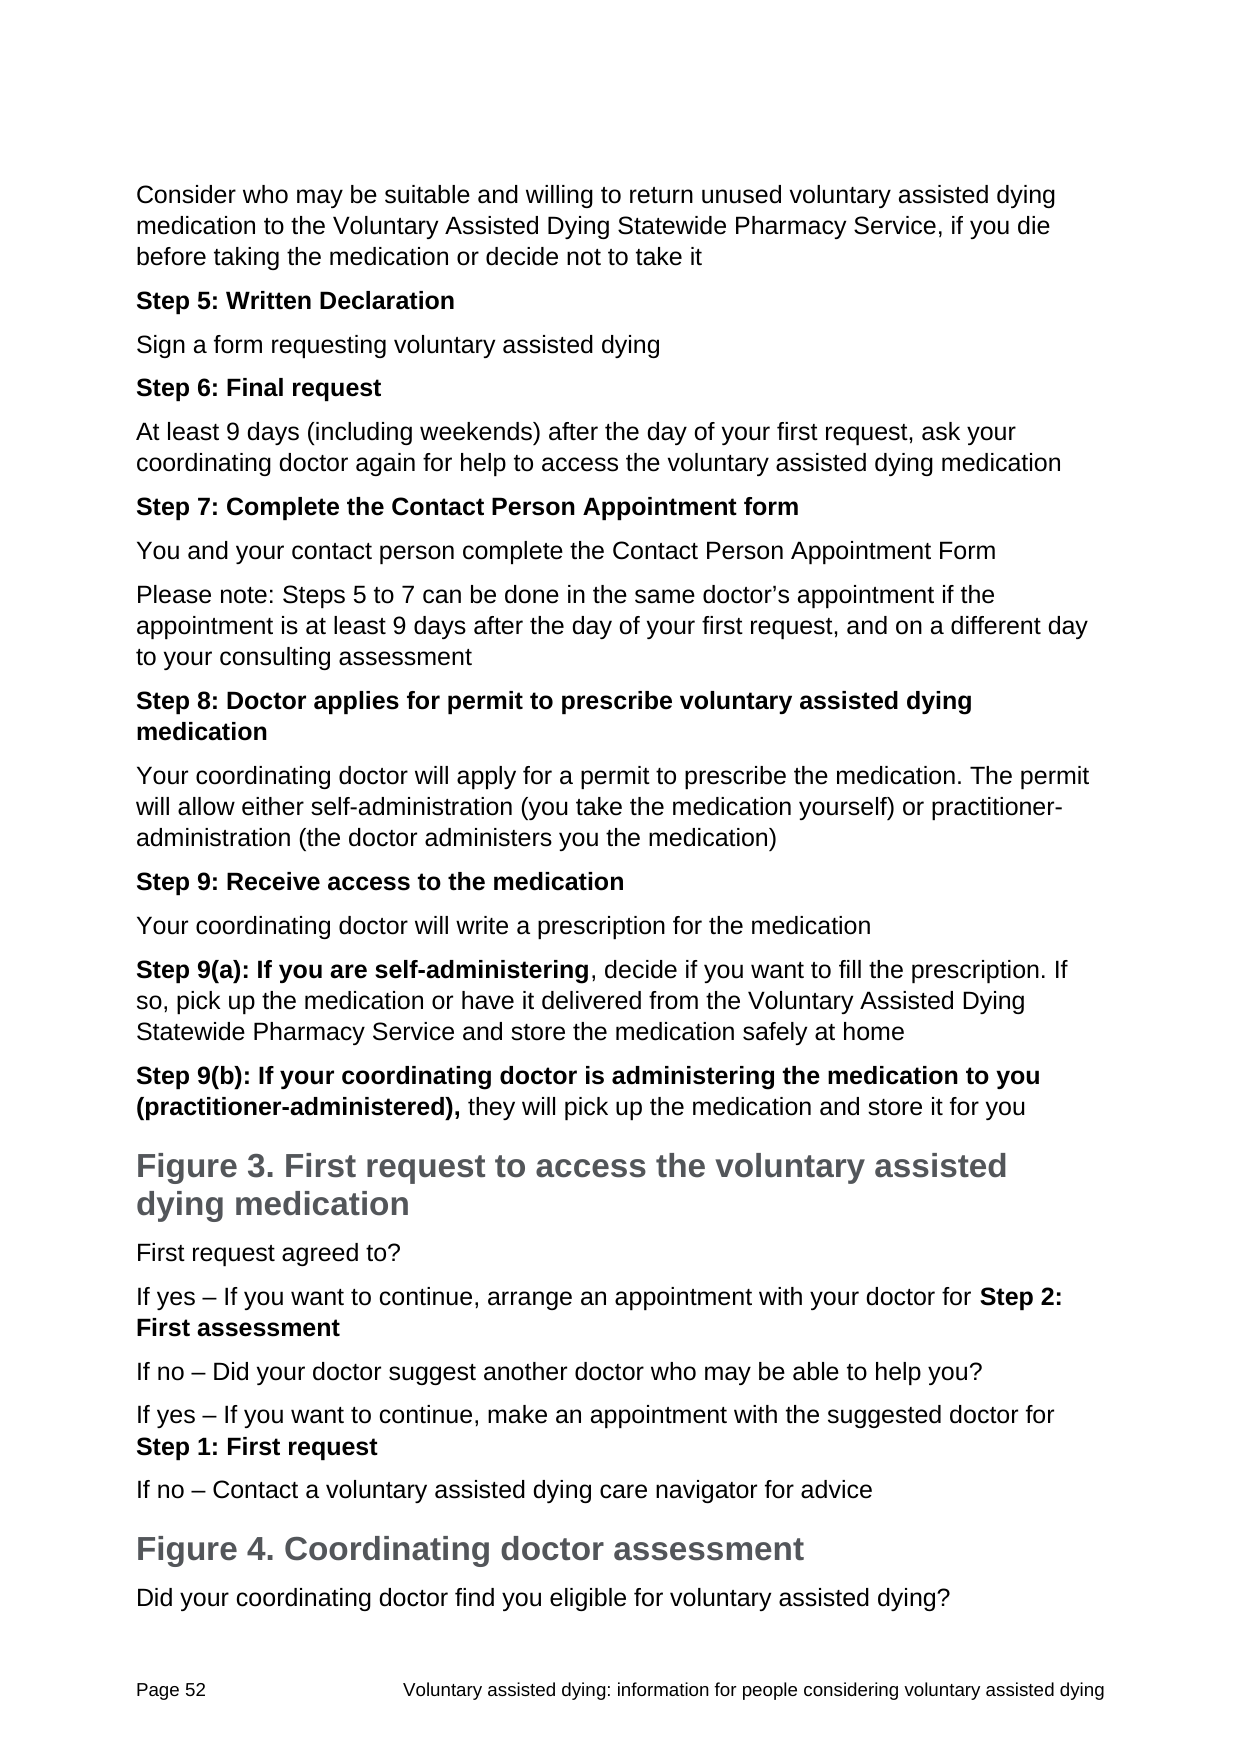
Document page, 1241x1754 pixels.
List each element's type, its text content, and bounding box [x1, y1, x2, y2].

text If no – Did your doctor suggest another doctor who may be able to help you? [136, 1354, 1104, 1385]
text Step 5: Written Declaration [136, 283, 1104, 315]
text At least 9 days (including weekends) after the day of your first request, ask your coordinating doctor again for help to access the voluntary assisted dying medication [136, 415, 1104, 477]
text Please note: Steps 5 to 7 can be done in the same doctor’s appointment if the appointment is at least 9 days after the day of your first request, and on a different day to your consulting assessment [136, 577, 1104, 671]
text Step 6: Final request [136, 371, 1104, 402]
subtitle Figure 4. Coordinating doctor assessment [136, 1529, 1104, 1567]
text You and your contact person complete the Contact Person Appointment Form [136, 533, 1104, 565]
text Your coordinating doctor will apply for a permit to prescribe the medication. The permit will allow either self-administration (you take the medication yourself) or practitioner-administration (the doctor administers you the medication) [136, 758, 1104, 852]
text Consider who may be suitable and willing to return unused voluntary assisted dying medication to the Voluntary Assisted Dying Statewide Pharmacy Service, if you die before taking the medication or decide not to take it [136, 177, 1104, 271]
text Sign a form requesting voluntary assisted dying [136, 327, 1104, 358]
text Your coordinating doctor will write a prescription for the medication [136, 908, 1104, 940]
text Step 9(a): If you are self-administering, decide if you want to fill the prescription. If so, pick up the medication or have it delivered from the Voluntary Assisted Dying Statewide Pharmacy Service and store the medication safely at home [136, 952, 1104, 1046]
text If yes – If you want to continue, make an appointment with the suggested doctor for Step 1: First request [136, 1398, 1104, 1460]
text First request agreed to? [136, 1235, 1104, 1267]
subtitle Figure 3. First request to access the voluntary assisted dying medication [136, 1146, 1104, 1223]
text If yes – If you want to continue, arrange an appointment with your doctor for Step 2: First assessment [136, 1279, 1104, 1342]
text If no – Contact a voluntary assisted dying care navigator for advice [136, 1473, 1104, 1504]
text Step 9: Receive access to the medication [136, 865, 1104, 896]
text Step 8: Doctor applies for permit to prescribe voluntary assisted dying medication [136, 683, 1104, 746]
text Step 9(b): If your coordinating doctor is administering the medication to you (practitioner-administered), they will pick up the medication and store it for you [136, 1058, 1104, 1121]
text Did your coordinating doctor find you eligible for voluntary assisted dying? [136, 1580, 1104, 1611]
text Step 7: Complete the Contact Person Appointment form [136, 490, 1104, 521]
